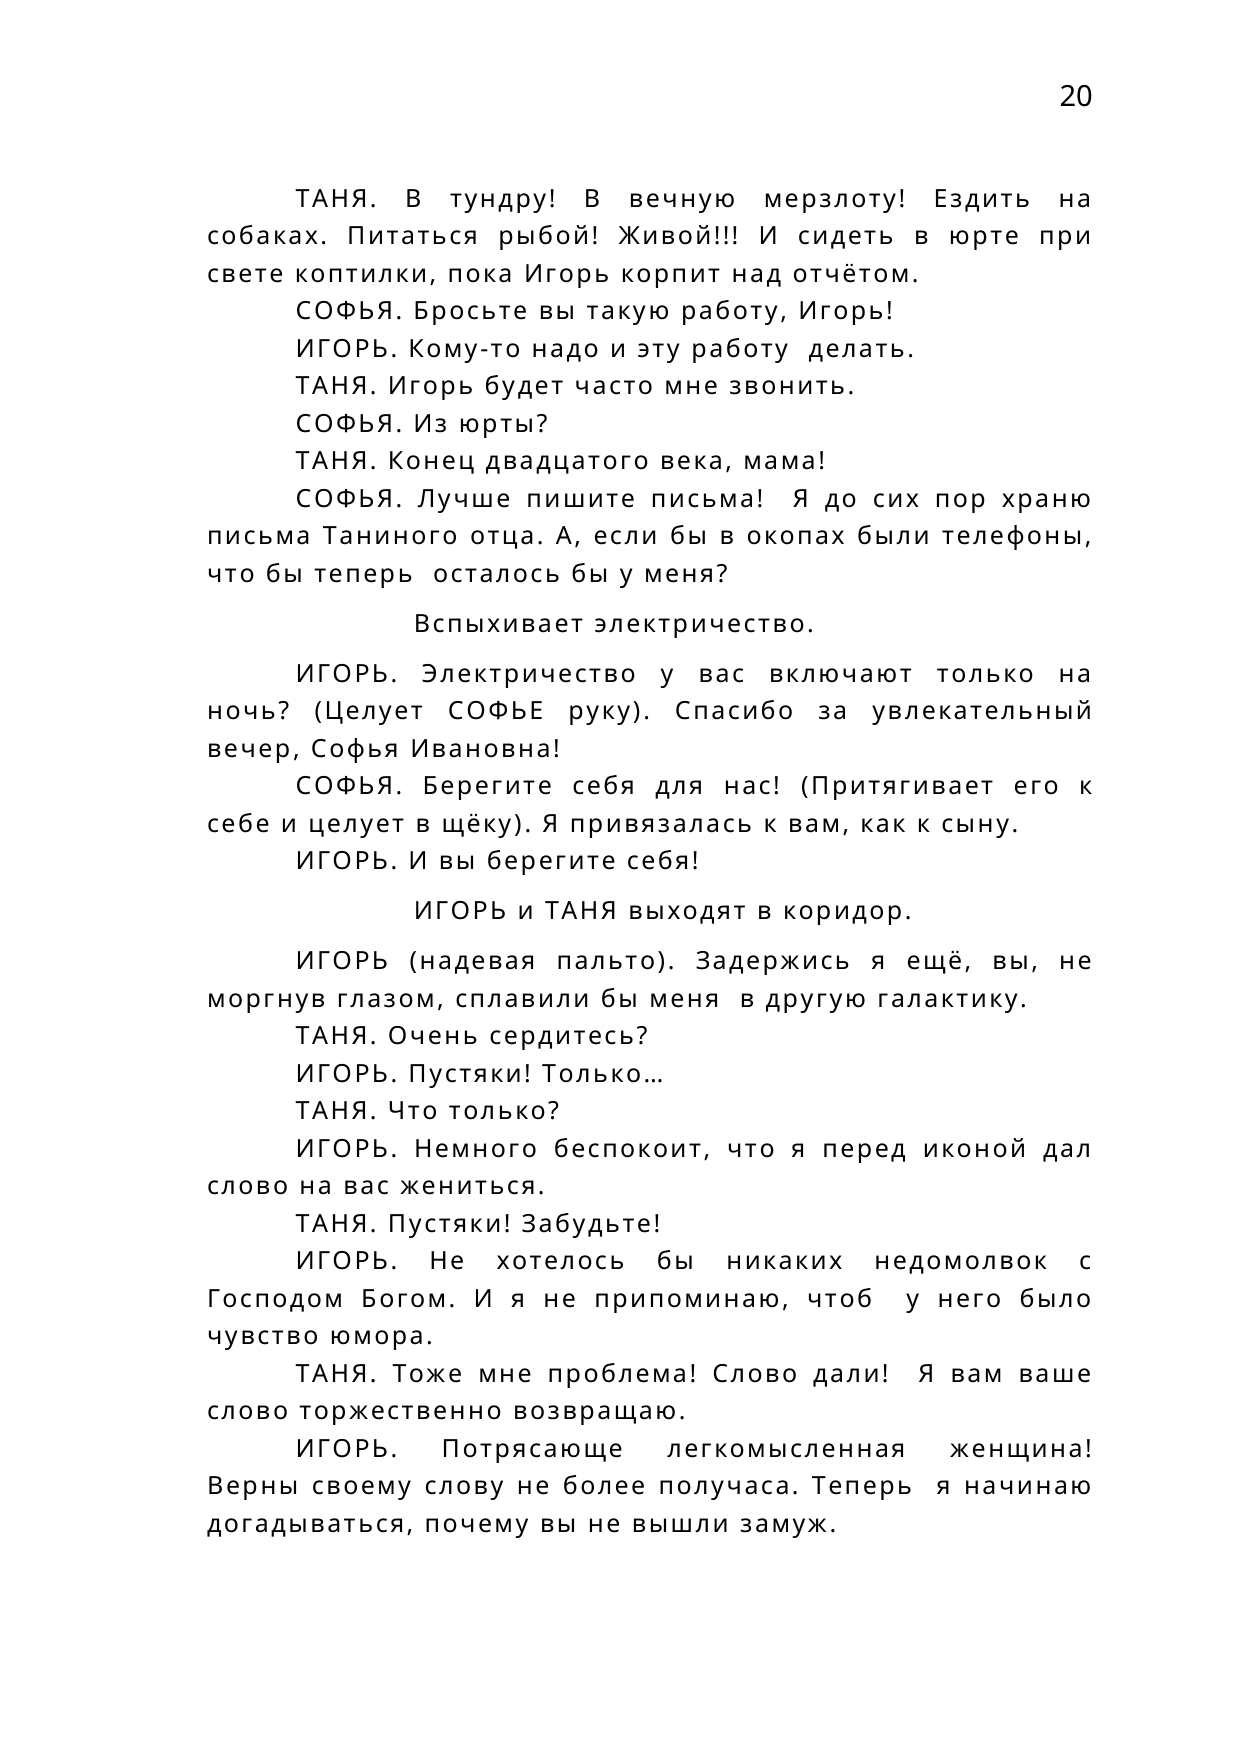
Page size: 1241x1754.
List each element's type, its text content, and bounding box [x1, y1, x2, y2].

text ТАНЯ. Что только? [207, 1090, 1092, 1127]
text ИГОРЬ и ТАНЯ выходят в коридор. [413, 890, 1092, 927]
text ИГОРЬ. И вы берегите себя! [207, 840, 1092, 877]
text СОФЬЯ. Бросьте вы такую работу, Игорь! [207, 290, 1092, 327]
text ИГОРЬ. Не хотелось бы никаких недомолвок с Господом Богом. И я не припоминаю, чтоб у него было чувство юмора. [207, 1240, 1092, 1352]
text Вспыхивает электричество. [413, 602, 1092, 640]
text ИГОРЬ. Пустяки! Только… [207, 1052, 1092, 1090]
text ТАНЯ. Конец двадцатого века, мама! [207, 440, 1092, 477]
text СОФЬЯ. Лучше пишите письма! Я до сих пор храню письма Таниного отца. А, если бы в окопах были телефоны, что бы теперь осталось бы у меня? [207, 477, 1092, 590]
text ТАНЯ. В тундру! В вечную мерзлоту! Ездить на собаках. Питаться рыбой! Живой!!! И сидеть в юрте при свете коптилки, пока Игорь корпит над отчётом. [207, 177, 1092, 290]
text ИГОРЬ (надевая пальто). Задержись я ещё, вы, не моргнув глазом, сплавили бы меня в другую галактику. [207, 940, 1092, 1015]
text СОФЬЯ. Берегите себя для нас! (Притягивает его к себе и целует в щёку). Я привязалась к вам, как к сыну. [207, 765, 1092, 840]
text ТАНЯ. Игорь будет часто мне звонить. [207, 365, 1092, 402]
text СОФЬЯ. Из юрты? [207, 402, 1092, 440]
text ИГОРЬ. Электричество у вас включают только на ночь? (Целует СОФЬЕ руку). Спасибо за увлекательный вечер, Софья Ивановна! [207, 652, 1092, 765]
text ИГОРЬ. Кому-то надо и эту работу делать. [207, 327, 1092, 365]
text ИГОРЬ. Немного беспокоит, что я перед иконой дал слово на вас жениться. [207, 1127, 1092, 1202]
text ТАНЯ. Очень сердитесь? [207, 1015, 1092, 1052]
text ИГОРЬ. Потрясающе легкомысленная женщина! Верны своему слову не более получаса. Теперь я начинаю догадываться, почему вы не вышли замуж. [207, 1427, 1092, 1540]
text ТАНЯ. Пустяки! Забудьте! [207, 1202, 1092, 1240]
text ТАНЯ. Тоже мне проблема! Слово дали! Я вам ваше слово торжественно возвращаю. [207, 1352, 1092, 1427]
